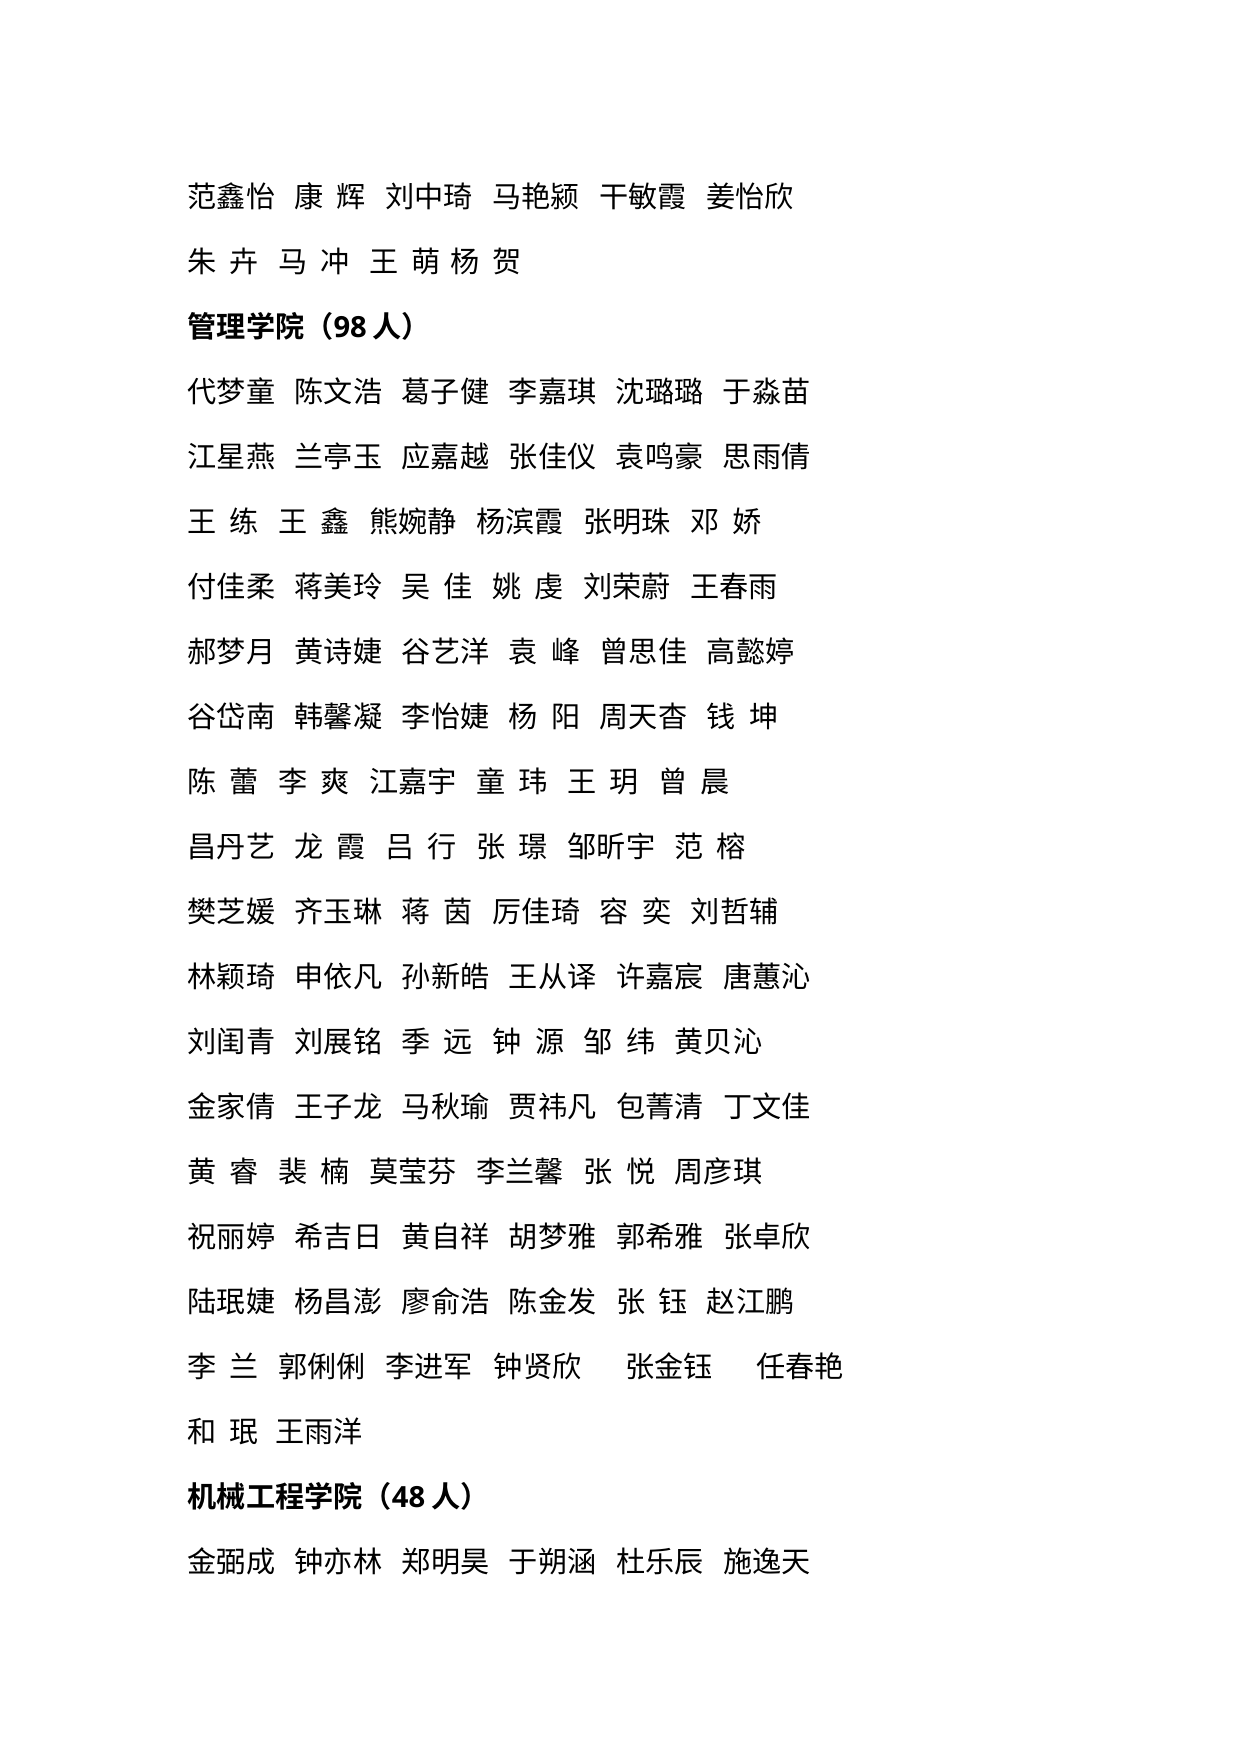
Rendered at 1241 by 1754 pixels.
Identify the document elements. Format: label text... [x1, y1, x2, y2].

text 陆珉婕 杨昌澎 廖俞浩 陈金发 张 钰 赵江鹏 [187, 1267, 1053, 1332]
text 朱 卉 马 冲 王 萌 杨 贺 [187, 227, 1053, 292]
text 陈 蕾 李 爽 江嘉宇 童 玮 王 玥 曾 晨 [187, 747, 1053, 812]
text 林颖琦 申依凡 孙新皓 王从译 许嘉宸 唐蕙沁 [187, 942, 1053, 1007]
text 付佳柔 蒋美玲 吴 佳 姚 虔 刘荣蔚 王春雨 [187, 552, 1053, 617]
text 和 珉 王雨洋 [187, 1397, 1053, 1462]
text 金弼成 钟亦林 郑明昊 于朔涵 杜乐辰 施逸天 [187, 1527, 1053, 1592]
text 王 练 王 鑫 熊婉静 杨滨霞 张明珠 邓 娇 [187, 487, 1053, 552]
text 刘闺青 刘展铭 季 远 钟 源 邹 纬 黄贝沁 [187, 1007, 1053, 1072]
text 祝丽婷 希吉日 黄自祥 胡梦雅 郭希雅 张卓欣 [187, 1202, 1053, 1267]
text 江星燕 兰亭玉 应嘉越 张佳仪 袁鸣豪 思雨倩 [187, 422, 1053, 487]
text 机械工程学院（48人） [187, 1462, 1053, 1527]
text 李 兰 郭俐俐 李进军 钟贤欣 张金钰 任春艳 [187, 1332, 1053, 1397]
text 范鑫怡 康 辉 刘中琦 马艳颍 干敏霞 姜怡欣 [187, 162, 1053, 227]
text 谷岱南 韩馨凝 李怡婕 杨 阳 周天杳 钱 坤 [187, 682, 1053, 747]
text 代梦童 陈文浩 葛子健 李嘉琪 沈璐璐 于淼苗 [187, 357, 1053, 422]
text 樊芝媛 齐玉琳 蒋 茵 厉佳琦 容 奕 刘哲辅 [187, 877, 1053, 942]
text 管理学院（98人） [187, 292, 1053, 357]
text 金家倩 王子龙 马秋瑜 贾祎凡 包菁清 丁文佳 [187, 1072, 1053, 1137]
text 昌丹艺 龙 霞 吕 行 张 璟 邹昕宇 范 榕 [187, 812, 1053, 877]
text 黄 睿 裴 楠 莫莹芬 李兰馨 张 悦 周彦琪 [187, 1137, 1053, 1202]
text 郝梦月 黄诗婕 谷艺洋 袁 峰 曾思佳 高懿婷 [187, 617, 1053, 682]
